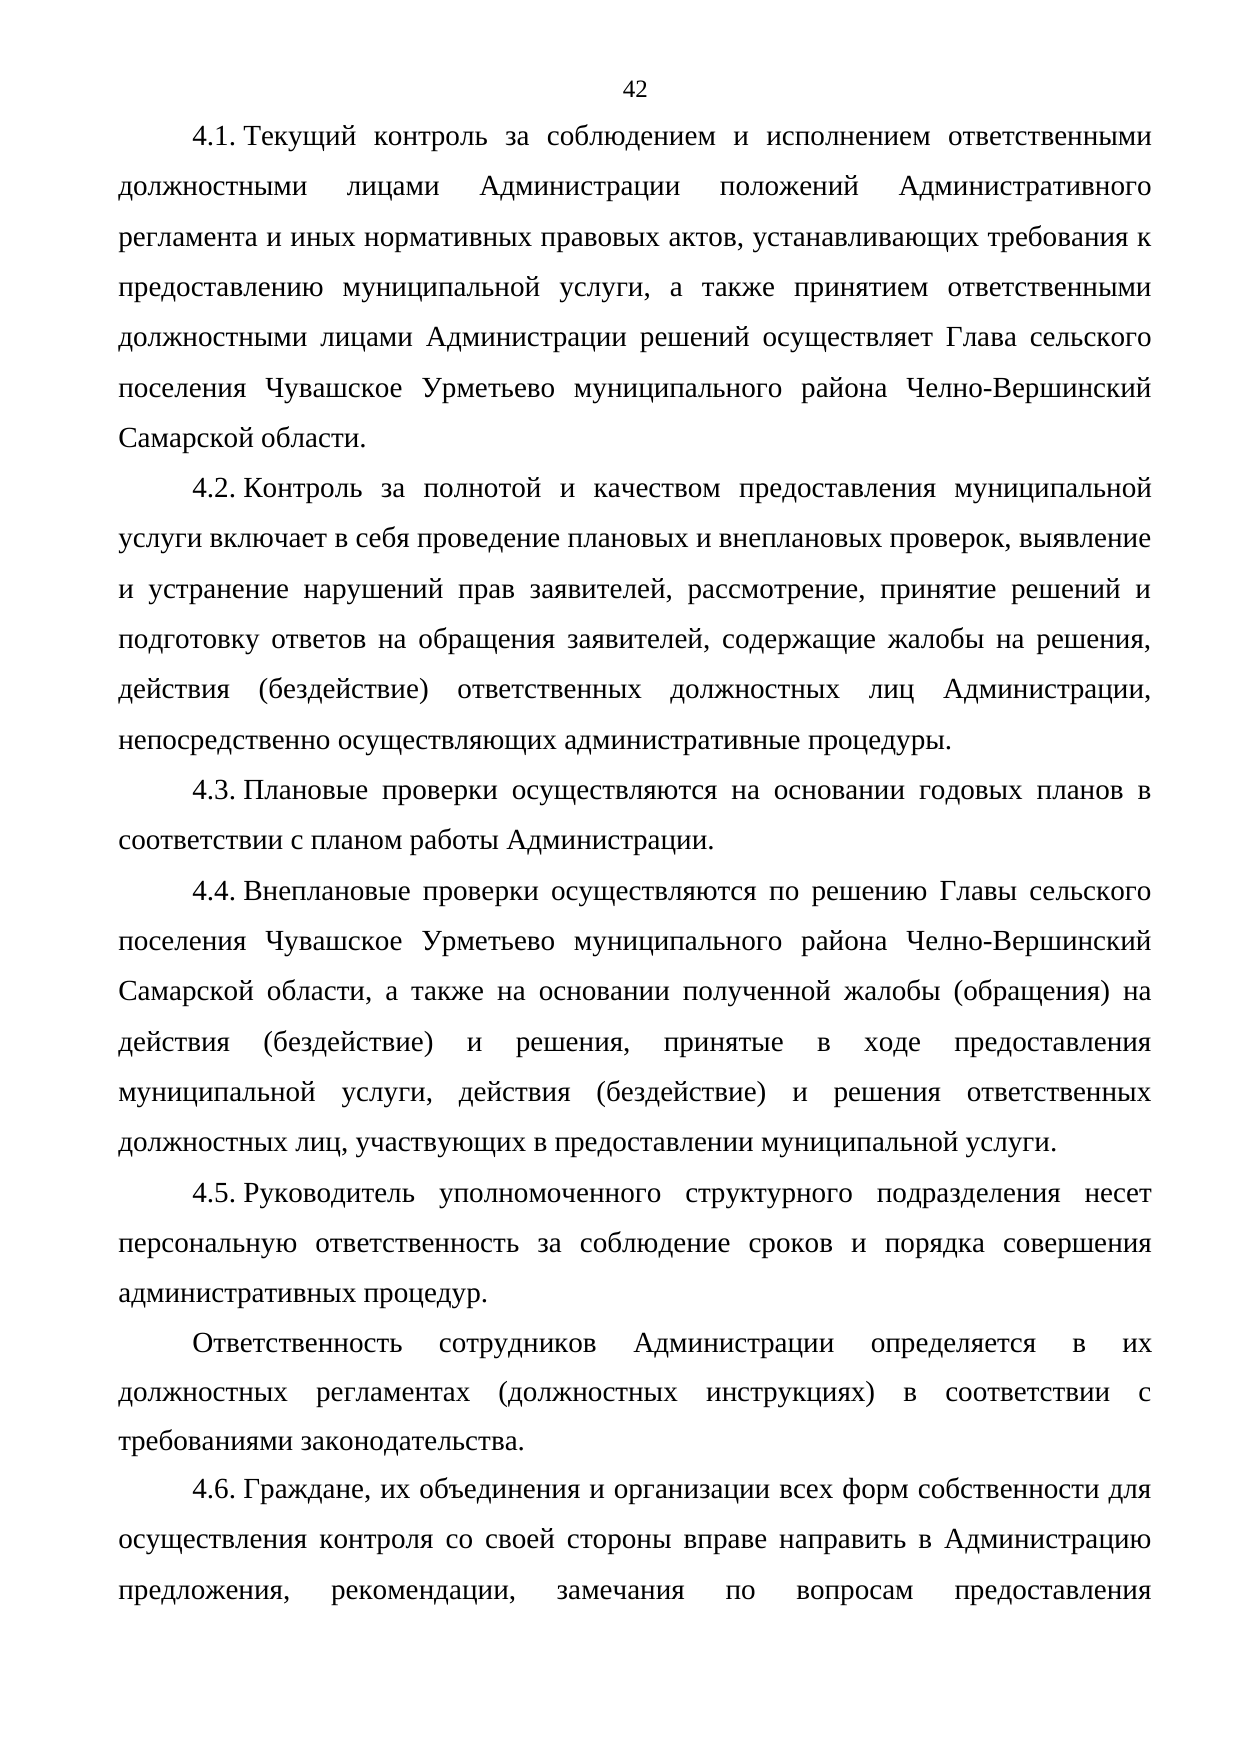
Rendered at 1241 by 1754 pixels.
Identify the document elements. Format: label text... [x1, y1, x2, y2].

text 4.2. Контроль за полнотой и качеством предоставления муниципальной услуги включает в себя проведение плановых и внеплановых проверок, выявление и устранение нарушений прав заявителей, рассмотрение, принятие решений и подготовку ответов на обращения заявителей, содержащие жалобы на решения, действия (бездействие) ответственных должностных лиц Администрации, непосредственно осуществляющих административные процедуры. [118, 470, 1152, 755]
text 4.3. Плановые проверки осуществляются на основании годовых планов в соответствии с планом работы Администрации. [118, 772, 1152, 856]
text 4.4. Внеплановые проверки осуществляются по решению Главы сельского поселения Чувашское Урметьево муниципального района Челно-Вершинский Самарской области, а также на основании полученной жалобы (обращения) на действия (бездействие) и решения, принятые в ходе предоставления муниципальной услуги, действия (бездействие) и решения ответственных должностных лиц, участвующих в предоставлении муниципальной услуги. [118, 873, 1152, 1158]
text 4.5. Руководитель уполномоченного структурного подразделения несет персональную ответственность за соблюдение сроков и порядка совершения административных процедур. [118, 1175, 1152, 1309]
text Ответственность сотрудников Администрации определяется в их должностных регламентах (должностных инструкциях) в соответствии с требованиями законодательства. [118, 1326, 1152, 1456]
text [118, 1471, 1152, 1605]
text 4.1. Текущий контроль за соблюдением и исполнением ответственными должностными лицами Администрации положений Административного регламента и иных нормативных правовых актов, устанавливающих требования к предоставлению муниципальной услуги, а также принятием ответственными должностными лицами Администрации решений осуществляет Глава сельского поселения Чувашское Урметьево муниципального района Челно-Вершинский Самарской области. [118, 118, 1152, 453]
